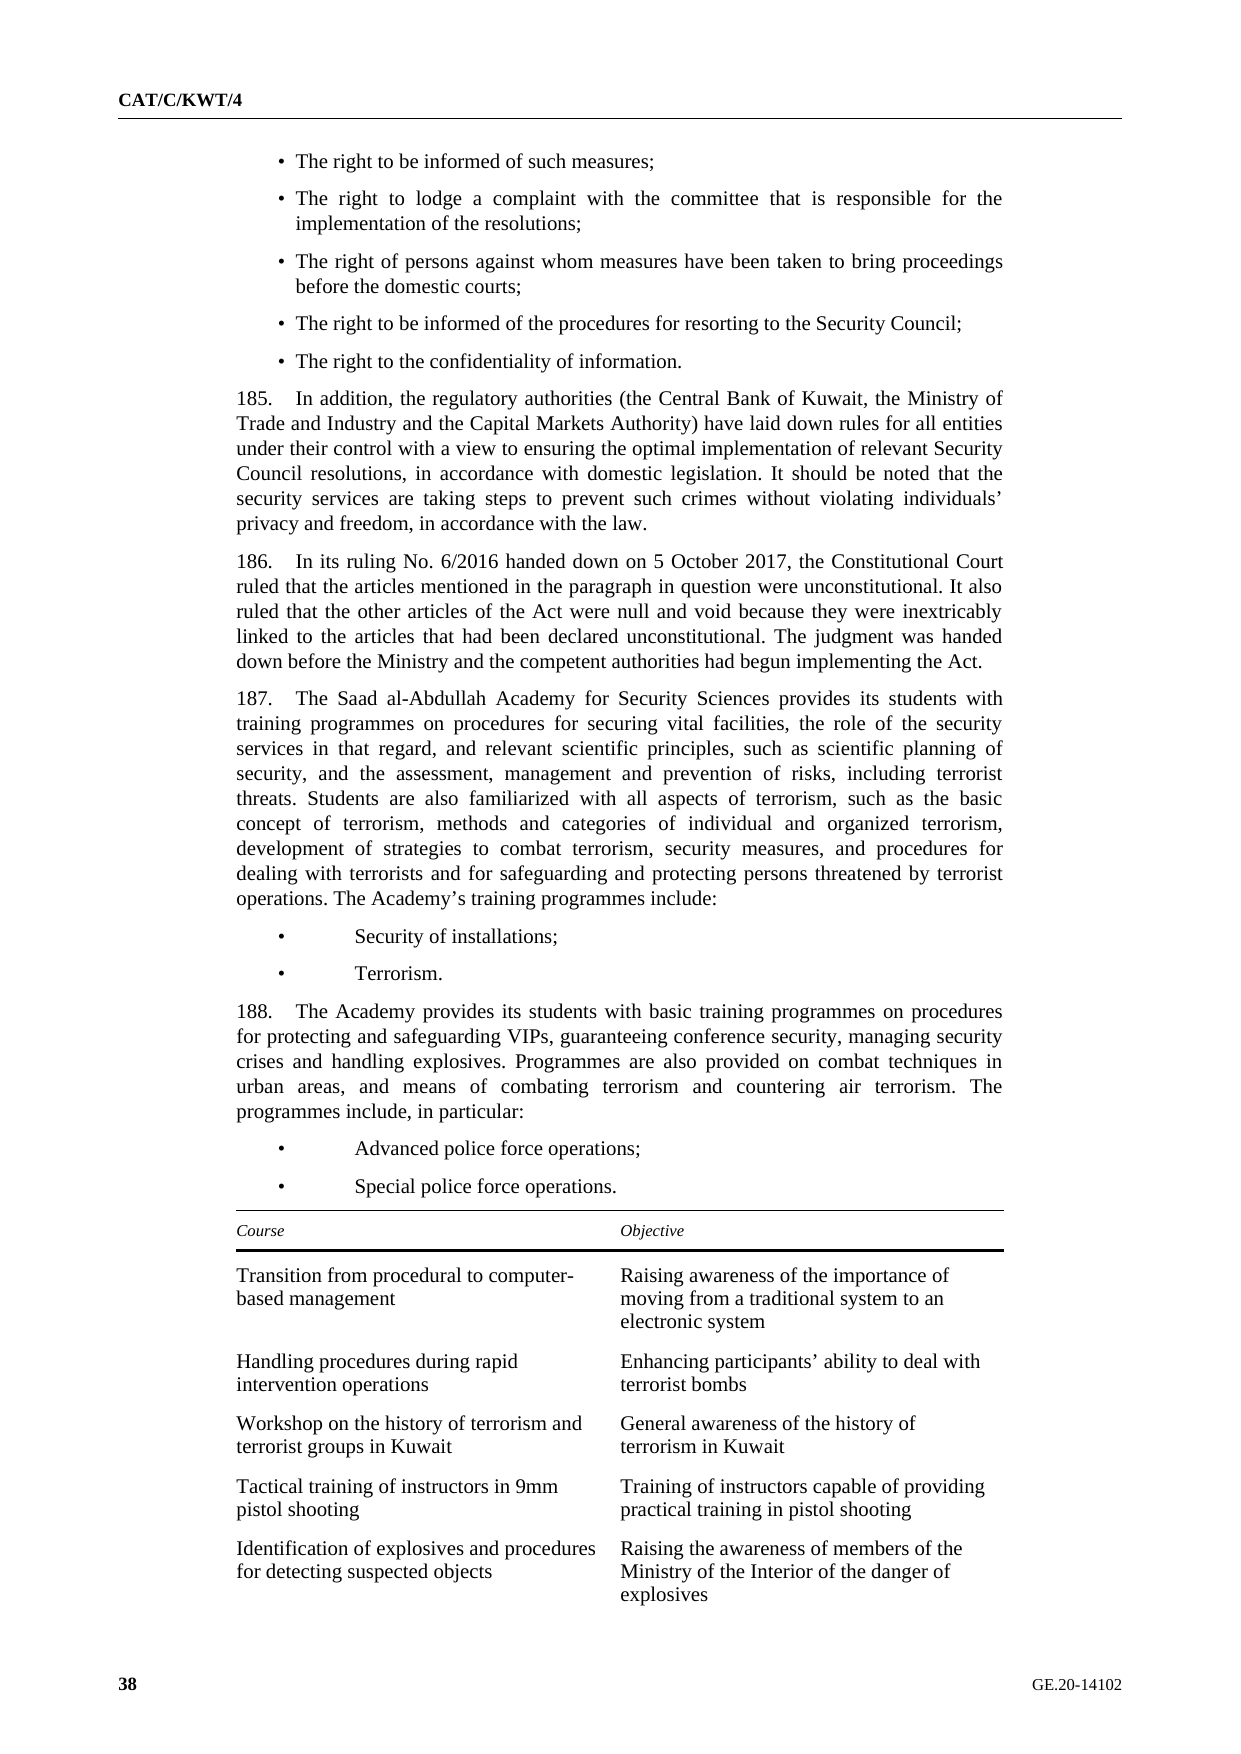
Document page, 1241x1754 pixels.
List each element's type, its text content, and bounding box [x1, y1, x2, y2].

table_cell General awareness of the history of terrorism in Kuwait [620, 1408, 1004, 1471]
table_cell Tactical training of instructors in 9mm pistol shooting [236, 1471, 620, 1533]
text 185. In addition, the regulatory authorities (the Central Bank of Kuwait, the Ministry of Trade and Industry and the Capital Markets Authority) have laid down rules for all entities under their control with a view to ensuring the optimal implementation of relevant Security Council resolutions, in accordance with domestic legislation. It should be noted that the security services are taking steps to prevent such crimes without violating individuals’ privacy and freedom, in accordance with the law. [236, 385, 1004, 535]
list • Security of installations; [278, 923, 1004, 948]
text 186. In its ruling No. 6/2016 handed down on 5 October 2017, the Constitutional Court ruled that the articles mentioned in the paragraph in question were unconstitutional. It also ruled that the other articles of the Act were null and void because they were inextricably linked to the articles that had been declared unconstitutional. The judgment was handed down before the Ministry and the competent authorities had begun implementing the Act. [236, 548, 1004, 673]
table_cell [620, 1252, 1004, 1260]
table_cell Raising the awareness of members of the Ministry of the Interior of the danger of explosives [620, 1533, 1004, 1619]
list • The right to be informed of the procedures for resorting to the Security Council; [278, 310, 1004, 335]
list • Terrorism. [278, 960, 1004, 985]
table_cell Enhancing participants’ ability to deal with terrorist bombs [620, 1346, 1004, 1408]
table_cell Identification of explosives and procedures for detecting suspected objects [236, 1533, 620, 1619]
text 188. The Academy provides its students with basic training programmes on procedures for protecting and safeguarding VIPs, guaranteeing conference security, managing security crises and handling explosives. Programmes are also provided on combat techniques in urban areas, and means of combating terrorism and countering air terrorism. The programmes include, in particular: [236, 998, 1004, 1123]
list • Advanced police force operations; [278, 1135, 1004, 1160]
table_cell Training of instructors capable of providing practical training in pistol shooting [620, 1471, 1004, 1533]
list • The right to the confidentiality of information. [278, 348, 1004, 373]
list • Special police force operations. [278, 1173, 1004, 1198]
table_header Course [236, 1211, 620, 1249]
list • The right to be informed of such measures; [278, 148, 1004, 173]
table_cell Handling procedures during rapid intervention operations [236, 1346, 620, 1408]
table_cell [236, 1252, 620, 1260]
list • The right of persons against whom measures have been taken to bring proceedings before the domestic courts; [278, 248, 1004, 298]
table_header Objective [620, 1211, 1004, 1249]
table_cell Workshop on the history of terrorism and terrorist groups in Kuwait [236, 1408, 620, 1471]
table_cell Raising awareness of the importance of moving from a traditional system to an electronic system [620, 1260, 1004, 1346]
list • The right to lodge a complaint with the committee that is responsible for the implementation of the resolutions; [278, 185, 1004, 235]
text 187. The Saad al-Abdullah Academy for Security Sciences provides its students with training programmes on procedures for securing vital facilities, the role of the security services in that regard, and relevant scientific principles, such as scientific planning of security, and the assessment, management and prevention of risks, including terrorist threats. Students are also familiarized with all aspects of terrorism, such as the basic concept of terrorism, methods and categories of individual and organized terrorism, development of strategies to combat terrorism, security measures, and procedures for dealing with terrorists and for safeguarding and protecting persons threatened by terrorist operations. The Academy’s training programmes include: [236, 685, 1004, 910]
table_cell Transition from procedural to computer-based management [236, 1260, 620, 1346]
